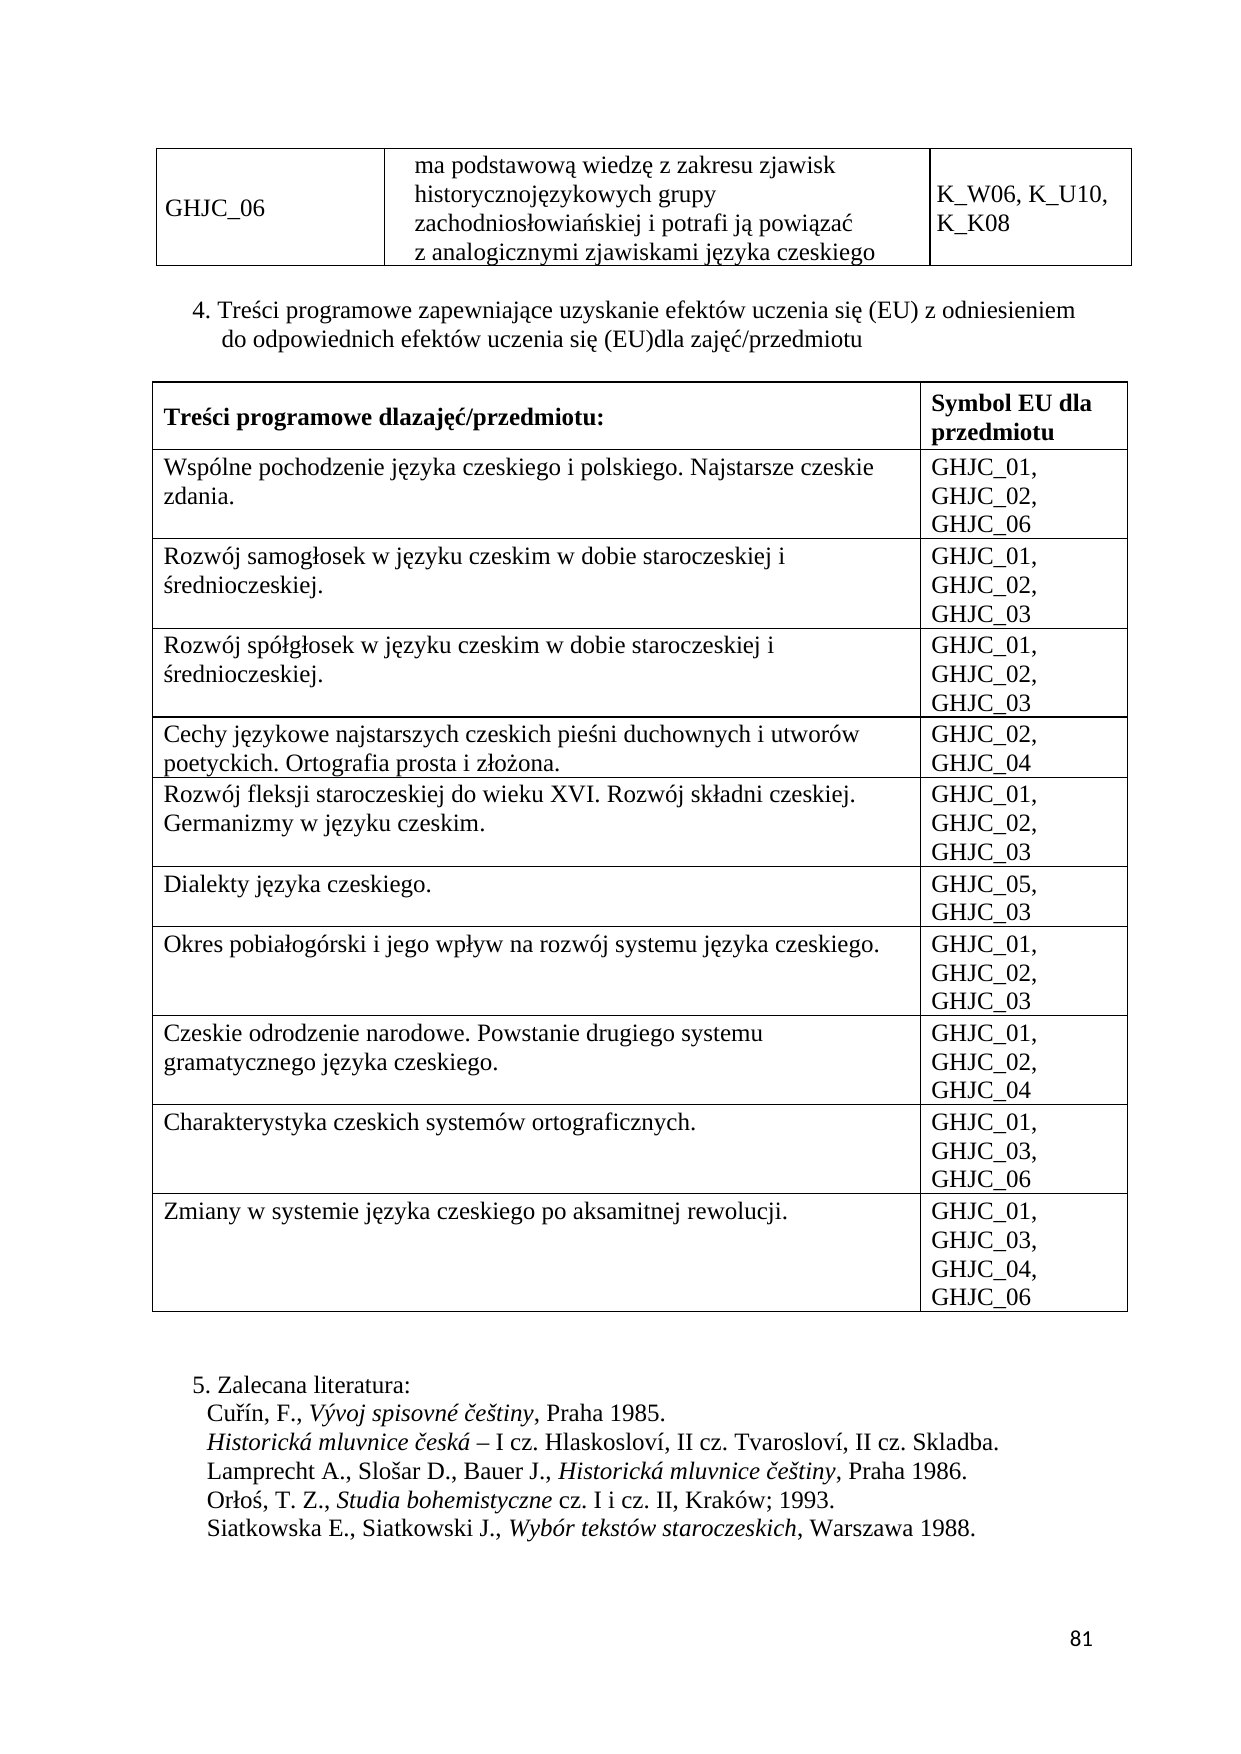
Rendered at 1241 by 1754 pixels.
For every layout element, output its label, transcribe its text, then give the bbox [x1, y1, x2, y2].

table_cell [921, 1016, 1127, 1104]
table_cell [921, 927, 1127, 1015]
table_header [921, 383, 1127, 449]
text 4. Treści programowe zapewniające uzyskanie efektów uczenia się (EU) z odniesieniem do odpowiednich efektów uczenia się (EU)dla zajęć/przedmiotu [192, 295, 1093, 353]
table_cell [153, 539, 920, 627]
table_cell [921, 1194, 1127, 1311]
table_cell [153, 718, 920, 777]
text Historická mluvnice česká – I cz. Hlaskosloví, II cz. Tvarosloví, II cz. Skladba. [207, 1427, 1093, 1456]
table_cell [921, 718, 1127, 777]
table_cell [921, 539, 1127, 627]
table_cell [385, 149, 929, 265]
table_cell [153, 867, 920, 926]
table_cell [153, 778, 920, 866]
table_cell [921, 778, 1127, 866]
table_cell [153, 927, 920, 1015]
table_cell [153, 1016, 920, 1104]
list Lamprecht A., Slošar D., Bauer J., Historická mluvnice češtiny, Praha 1986. [207, 1456, 1093, 1485]
text 5. Zalecana literatura: [192, 1370, 1093, 1398]
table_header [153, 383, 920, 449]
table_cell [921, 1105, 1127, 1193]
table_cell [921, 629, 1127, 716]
text Orłoś, T. Z., Studia bohemistyczne cz. I i cz. II, Kraków; 1993. [207, 1485, 1093, 1513]
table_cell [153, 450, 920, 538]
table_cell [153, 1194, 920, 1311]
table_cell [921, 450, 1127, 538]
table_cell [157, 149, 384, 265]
text Siatkowska E., Siatkowski J., Wybór tekstów staroczeskich, Warszawa 1988. [207, 1513, 1093, 1542]
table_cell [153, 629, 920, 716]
text Cuřín, F., Vývoj spisovné češtiny, Praha 1985. [207, 1398, 1093, 1427]
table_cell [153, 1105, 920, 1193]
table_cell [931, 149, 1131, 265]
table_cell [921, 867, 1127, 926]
